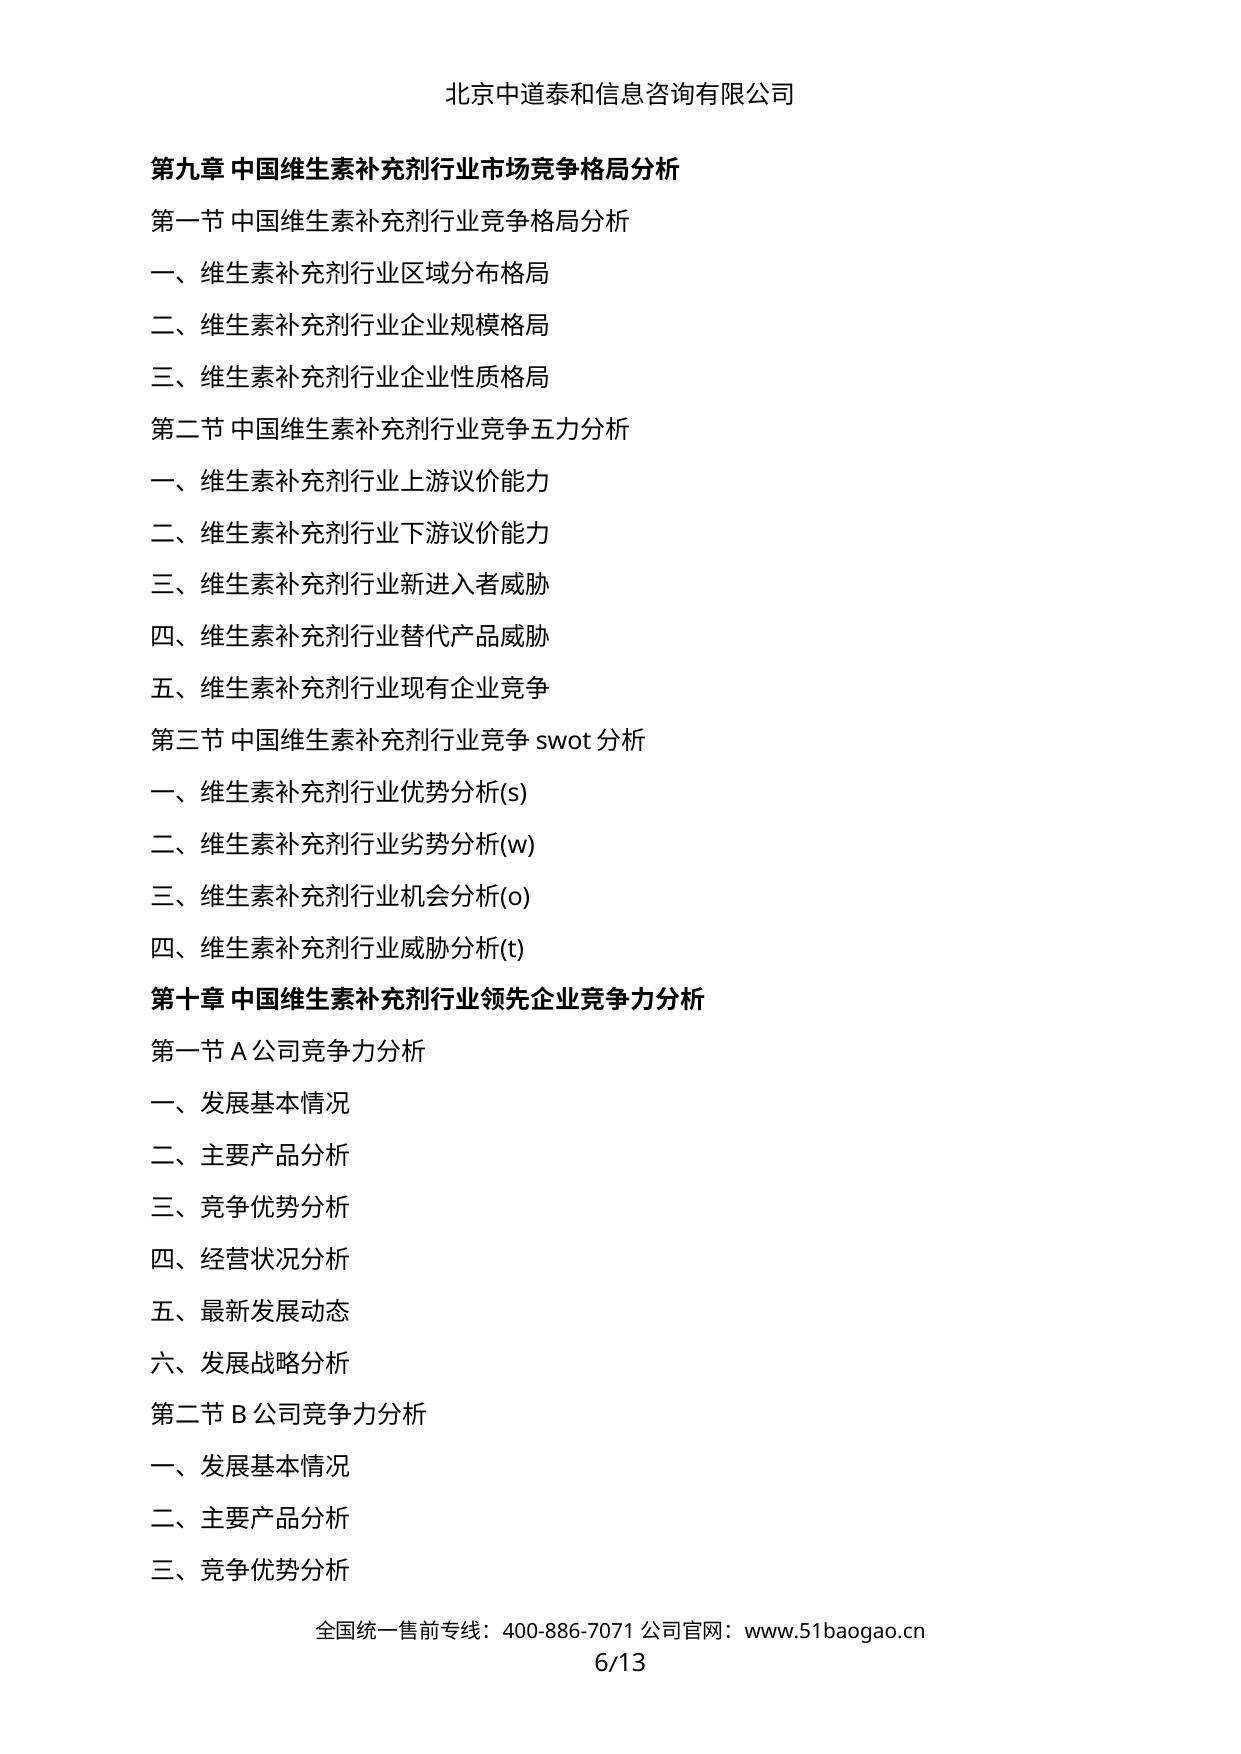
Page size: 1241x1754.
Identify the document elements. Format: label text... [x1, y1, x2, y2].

text 一、维生素补充剂行业优势分析(s) [150, 772, 1090, 809]
text 第十章 中国维生素补充剂行业领先企业竞争力分析 [150, 980, 1090, 1016]
text 一、维生素补充剂行业区域分布格局 [150, 254, 1090, 290]
text 第三节 中国维生素补充剂行业竞争swot分析 [150, 721, 1090, 757]
text 第九章 中国维生素补充剂行业市场竞争格局分析 [150, 150, 1090, 186]
text 二、主要产品分析 [150, 1499, 1090, 1535]
text 第二节 B公司竞争力分析 [150, 1395, 1090, 1431]
text 三、竞争优势分析 [150, 1187, 1090, 1224]
text 二、维生素补充剂行业企业规模格局 [150, 306, 1090, 342]
text 六、发展战略分析 [150, 1343, 1090, 1379]
text 二、维生素补充剂行业下游议价能力 [150, 513, 1090, 549]
text 四、维生素补充剂行业威胁分析(t) [150, 928, 1090, 964]
text 一、维生素补充剂行业上游议价能力 [150, 461, 1090, 497]
text 第二节 中国维生素补充剂行业竞争五力分析 [150, 409, 1090, 446]
text 五、维生素补充剂行业现有企业竞争 [150, 669, 1090, 705]
text 五、最新发展动态 [150, 1291, 1090, 1327]
text 一、发展基本情况 [150, 1084, 1090, 1120]
text 二、维生素补充剂行业劣势分析(w) [150, 824, 1090, 861]
text 一、发展基本情况 [150, 1447, 1090, 1483]
text 四、经营状况分析 [150, 1239, 1090, 1276]
text 第一节 A公司竞争力分析 [150, 1032, 1090, 1068]
text 三、维生素补充剂行业企业性质格局 [150, 357, 1090, 394]
text 四、维生素补充剂行业替代产品威胁 [150, 617, 1090, 653]
text 第一节 中国维生素补充剂行业竞争格局分析 [150, 202, 1090, 238]
text 三、维生素补充剂行业新进入者威胁 [150, 565, 1090, 601]
text 三、维生素补充剂行业机会分析(o) [150, 876, 1090, 912]
text 三、竞争优势分析 [150, 1551, 1090, 1587]
text 二、主要产品分析 [150, 1136, 1090, 1172]
